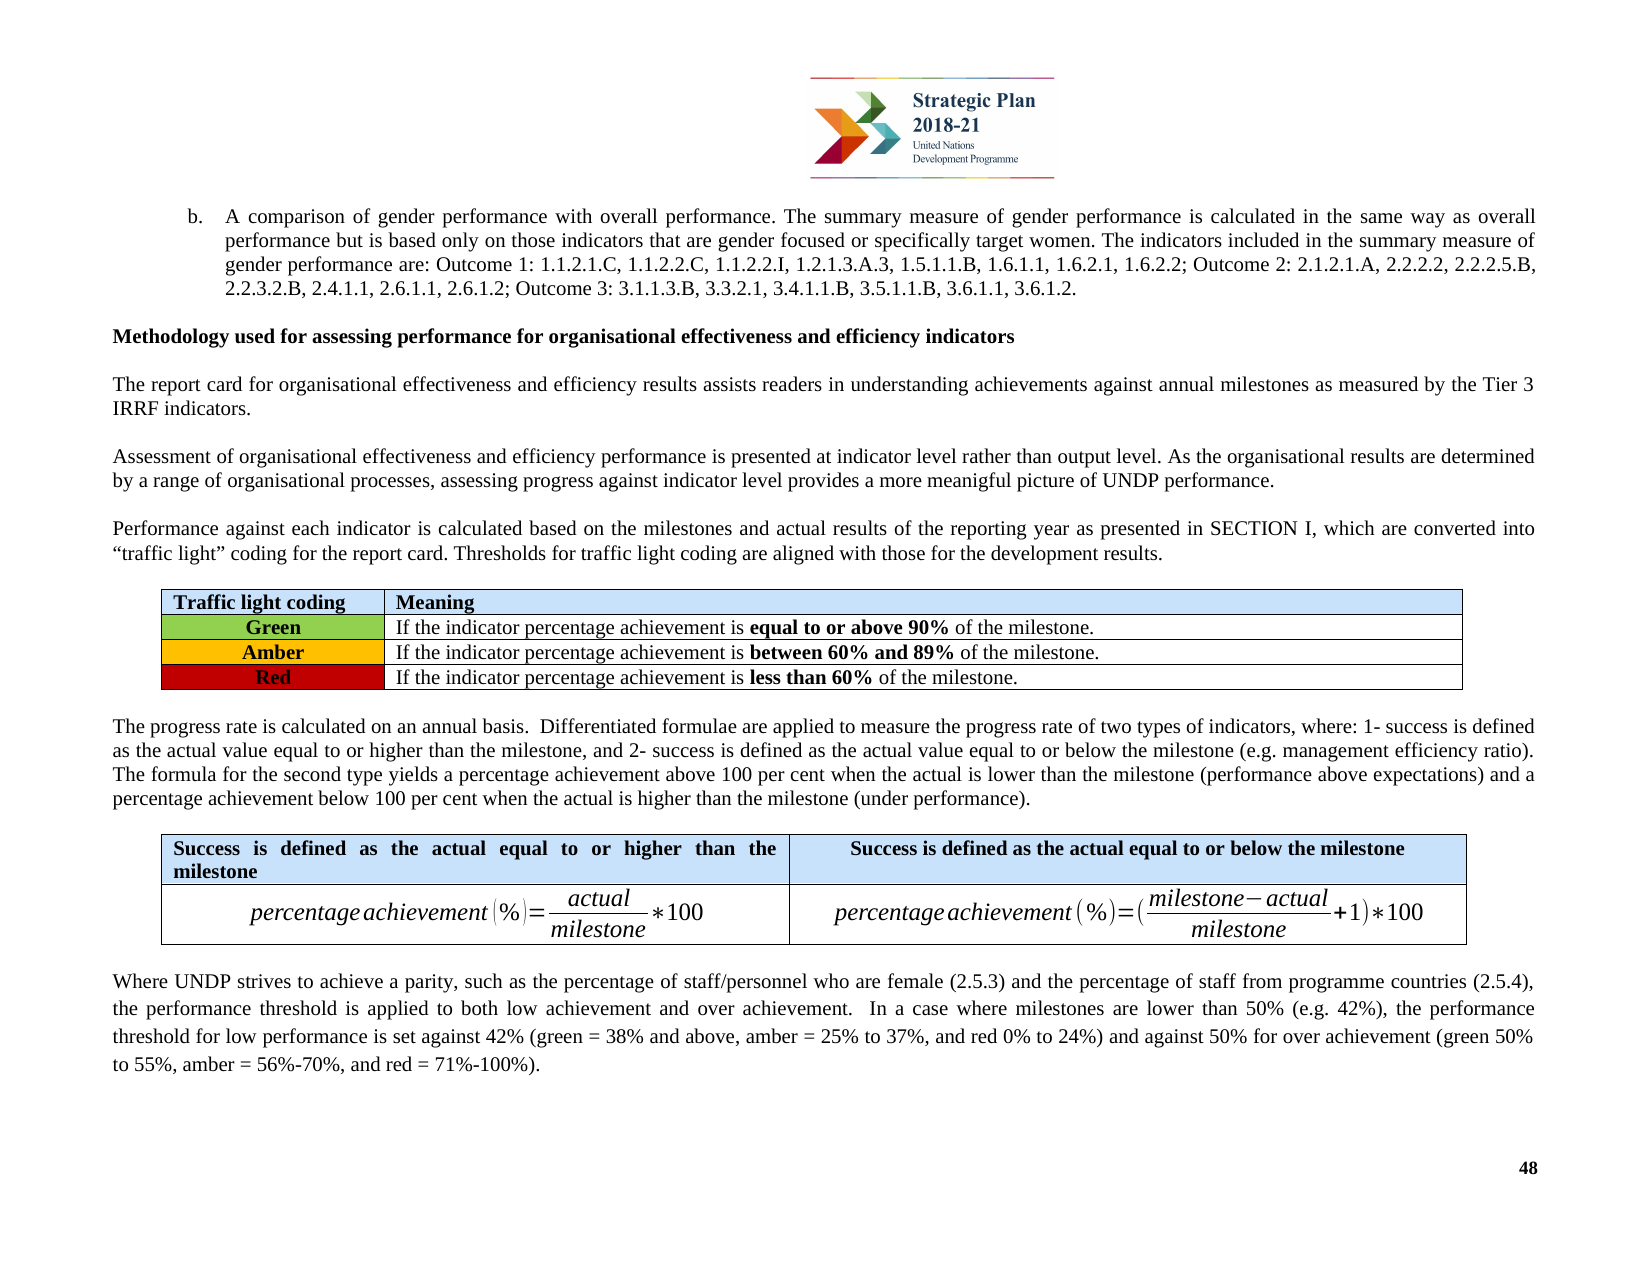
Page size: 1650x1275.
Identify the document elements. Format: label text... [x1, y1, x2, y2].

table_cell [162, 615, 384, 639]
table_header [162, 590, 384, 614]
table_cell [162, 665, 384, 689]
picture [806, 75, 1060, 182]
text The report card for organisational effectiveness and efficiency results assists readers in understanding achievements against annual milestones as measured by the Tier 3 IRRF indicators. [112, 372, 1537, 420]
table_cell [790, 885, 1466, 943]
list A comparison of gender performance with overall performance. The summary measure of gender performance is calculated in the same way as overall performance but is based only on those indicators that are gender focused or specifically target women. The indicators included in the summary measure of gender performance are: Outcome 1: 1.1.2.1.C, 1.1.2.2.C, 1.1.2.2.I, 1.2.1.3.A.3, 1.5.1.1.B, 1.6.1.1, 1.6.2.1, 1.6.2.2; Outcome 2: 2.1.2.1.A, 2.2.2.2, 2.2.2.5.B, 2.2.3.2.B, 2.4.1.1, 2.6.1.1, 2.6.1.2; Outcome 3: 3.1.1.3.B, 3.3.2.1, 3.4.1.1.B, 3.5.1.1.B, 3.6.1.1, 3.6.1.2. [187, 203, 1537, 300]
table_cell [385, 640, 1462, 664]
text Performance against each indicator is calculated based on the milestones and actual results of the reporting year as presented in SECTION I, which are converted into “traffic light” coding for the report card. Thresholds for traffic light coding are aligned with those for the development results. [112, 516, 1537, 564]
text Assessment of organisational effectiveness and efficiency performance is presented at indicator level rather than output level. As the organisational results are determined by a range of organisational processes, assessing progress against indicator level provides a more meanigful picture of UNDP performance. [112, 444, 1537, 492]
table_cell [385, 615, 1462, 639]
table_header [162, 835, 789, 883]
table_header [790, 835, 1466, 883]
text Methodology used for assessing performance for organisational effectiveness and efficiency indicators [112, 324, 1537, 348]
text The progress rate is calculated on an annual basis. Differentiated formulae are applied to measure the progress rate of two types of indicators, where: 1- success is defined as the actual value equal to or higher than the milestone, and 2- success is defined as the actual value equal to or below the milestone (e.g. management efficiency ratio). The formula for the second type yields a percentage achievement above 100 per cent when the actual is lower than the milestone (performance above expectations) and a percentage achievement below 100 per cent when the actual is higher than the milestone (under performance). [112, 714, 1537, 810]
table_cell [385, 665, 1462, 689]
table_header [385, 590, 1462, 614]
text Where UNDP strives to achieve a parity, such as the percentage of staff/personnel who are female (2.5.3) and the percentage of staff from programme countries (2.5.4), the performance threshold is applied to both low achievement and over achievement. In a case where milestones are lower than 50% (e.g. 42%), the performance threshold for low performance is set against 42% (green = 38% and above, amber = 25% to 37%, and red 0% to 24%) and against 50% for over achievement (green 50% to 55%, amber = 56%-70%, and red = 71%-100%). [112, 969, 1537, 1076]
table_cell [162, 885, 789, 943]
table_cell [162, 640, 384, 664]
